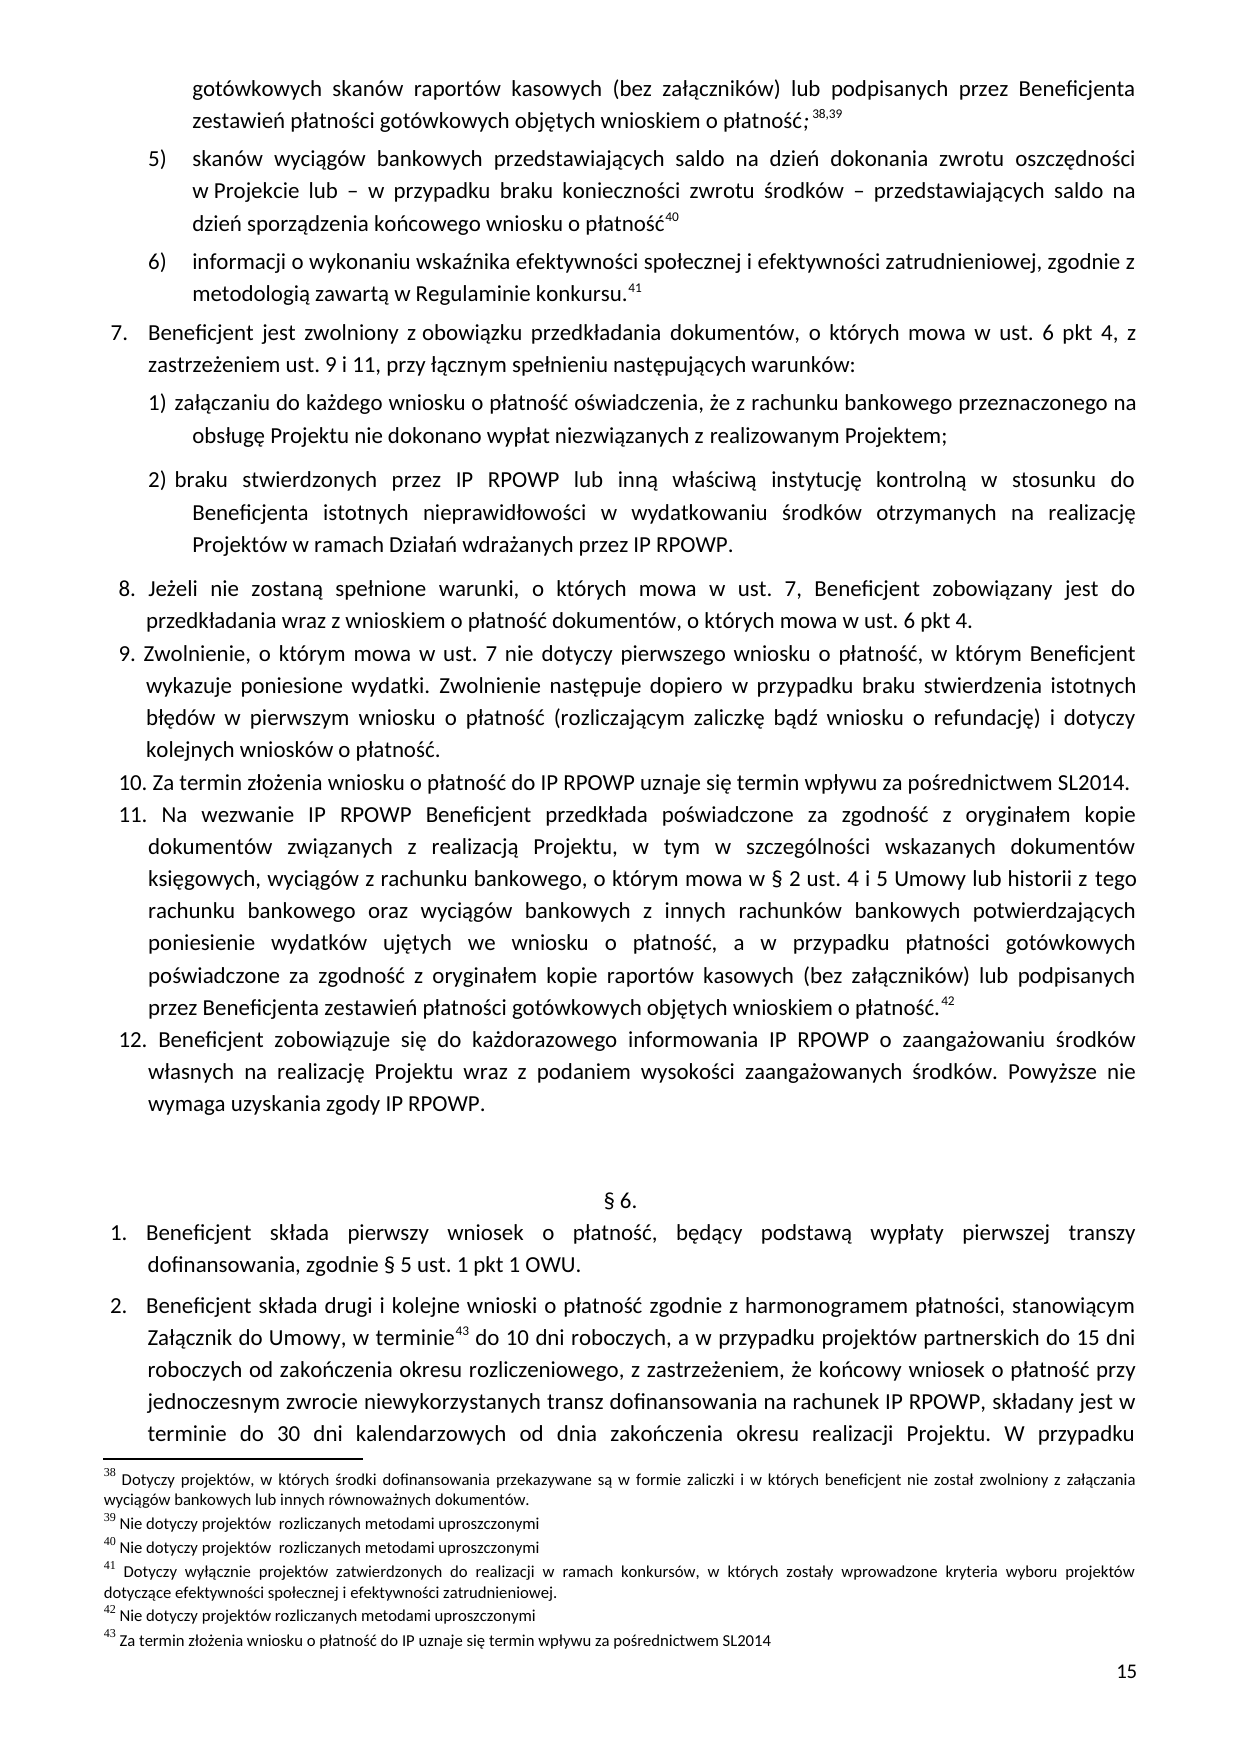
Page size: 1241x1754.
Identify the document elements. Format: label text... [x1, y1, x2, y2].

text 12. Beneficjent zobowiązuje się do każdorazowego informowania IP RPOWP o zaangażowaniu środków własnych na realizację Projektu wraz z podaniem wysokości zaangażowanych środków. Powyższe nie wymaga uzyskania zgody IP RPOWP. [118, 1025, 1137, 1117]
text 9. Zwolnienie, o którym mowa w ust. 7 nie dotyczy pierwszego wniosku o płatność, w którym Beneficjent wykazuje poniesione wydatki. Zwolnienie następuje dopiero w przypadku braku stwierdzenia istotnych błędów w pierwszym wniosku o płatność (rozliczającym zaliczkę bądź wniosku o refundację) i dotyczy kolejnych wniosków o płatność. [118, 639, 1137, 763]
list Beneficjent jest zwolniony z obowiązku przedkładania dokumentów, o których mowa w ust. 6 pkt 4, z zastrzeżeniem ust. 9 i 11, przy łącznym spełnieniu następujących warunków: [110, 318, 1137, 378]
list informacji o wykonaniu wskaźnika efektywności społecznej i efektywności zatrudnieniowej, zgodnie z metodologią zawartą w Regulaminie konkursu. [148, 247, 1137, 307]
text § 6. [103, 1186, 1137, 1214]
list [148, 74, 1137, 134]
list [110, 1291, 1137, 1447]
list załączaniu do każdego wniosku o płatność oświadczenia, że z rachunku bankowego przeznaczonego na obsługę Projektu nie dokonano wypłat niezwiązanych z realizowanym Projektem; [148, 388, 1137, 449]
list skanów wyciągów bankowych przedstawiających saldo na dzień dokonania zwrotu oszczędności w Projekcie lub – w przypadku braku konieczności zwrotu środków – przedstawiających saldo na dzień sporządzenia końcowego wniosku o płatność [148, 144, 1137, 237]
text 10. Za termin złożenia wniosku o płatność do IP RPOWP uznaje się termin wpływu za pośrednictwem SL2014. [118, 768, 1137, 796]
list Beneficjent składa pierwszy wniosek o płatność, będący podstawą wypłaty pierwszej transzy dofinansowania, zgodnie § 5 ust. 1 pkt 1 OWU. [110, 1218, 1137, 1278]
text 11. Na wezwanie IP RPOWP Beneficjent przedkłada poświadczone za zgodność z oryginałem kopie dokumentów związanych z realizacją Projektu, w tym w szczególności wskazanych dokumentów księgowych, wyciągów z rachunku bankowego, o którym mowa w § 2 ust. 4 i 5 Umowy lub historii z tego rachunku bankowego oraz wyciągów bankowych z innych rachunków bankowych potwierdzających poniesienie wydatków ujętych we wniosku o płatność, a w przypadku płatności gotówkowych poświadczone za zgodność z oryginałem kopie raportów kasowych (bez załączników) lub podpisanych przez Beneficjenta zestawień płatności gotówkowych objętych wnioskiem o płatność. [118, 800, 1137, 1021]
text 8. Jeżeli nie zostaną spełnione warunki, o których mowa w ust. 7, Beneficjent zobowiązany jest do przedkładania wraz z wnioskiem o płatność dokumentów, o których mowa w ust. 6 pkt 4. [118, 574, 1137, 635]
list braku stwierdzonych przez IP RPOWP lub inną właściwą instytucję kontrolną w stosunku do Beneficjenta istotnych nieprawidłowości w wydatkowaniu środków otrzymanych na realizację Projektów w ramach Działań wdrażanych przez IP RPOWP. [148, 465, 1137, 558]
